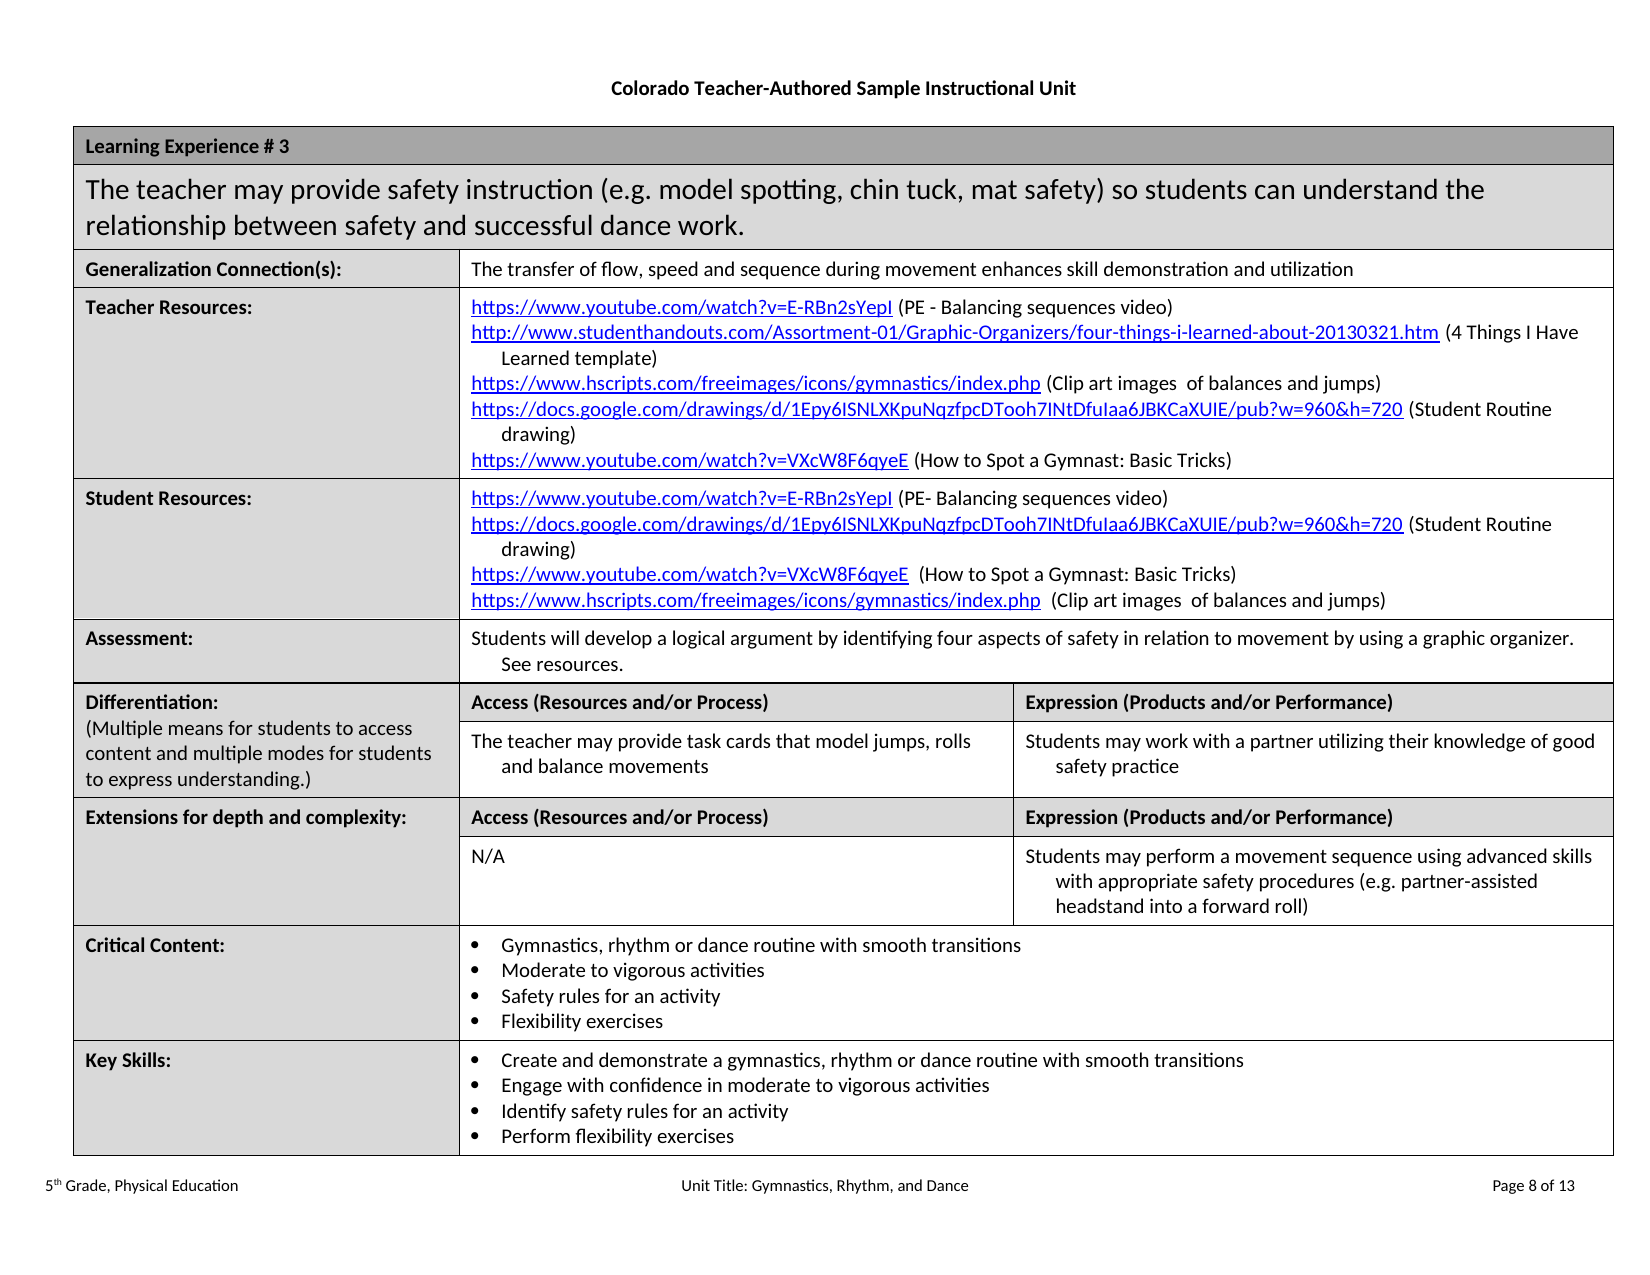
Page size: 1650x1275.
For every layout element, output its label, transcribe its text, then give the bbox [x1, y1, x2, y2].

table_cell Student Resources: [74, 479, 459, 618]
table_cell Extensions for depth and complexity: [74, 798, 459, 925]
table_cell The teacher may provide safety instruction (e.g. model spotting, chin tuck, mat safety) so students can understand the relationship between safety and successful dance work. [74, 165, 1613, 249]
table_header Learning Experience # 3 [74, 127, 1613, 164]
table_cell Teacher Resources: [74, 288, 459, 478]
table_cell The transfer of flow, speed and sequence during movement enhances skill demonstration and utilization [460, 250, 1613, 287]
table_cell Students may work with a partner utilizing their knowledge of good safety practice [1014, 722, 1613, 797]
table_cell https://www.youtube.com/watch?v=E-RBn2sYepI (PE- Balancing sequences video) https://docs.google.com/drawings/d/1Epy6ISNLXKpuNqzfpcDTooh7INtDfuIaa6JBKCaXUIE/pub?w=960&h=720 (Student Routine drawing) https://www.youtube.com/watch?v=VXcW8F6qyeE (How to Spot a Gymnast: Basic Tricks) https://www.hscripts.com/freeimages/icons/gymnastics/index.php (Clip art images of balances and jumps) [460, 479, 1613, 618]
table_cell https://www.youtube.com/watch?v=E-RBn2sYepI (PE - Balancing sequences video) http://www.studenthandouts.com/Assortment-01/Graphic-Organizers/four-things-i-learned-about-20130321.htm (4 Things I Have Learned template) https://www.hscripts.com/freeimages/icons/gymnastics/index.php (Clip art images of balances and jumps) https://docs.google.com/drawings/d/1Epy6ISNLXKpuNqzfpcDTooh7INtDfuIaa6JBKCaXUIE/pub?w=960&h=720 (Student Routine drawing) https://www.youtube.com/watch?v=VXcW8F6qyeE (How to Spot a Gymnast: Basic Tricks) [460, 288, 1613, 478]
table_cell Access (Resources and/or Process) [460, 798, 1013, 836]
table_cell Students may perform a movement sequence using advanced skills with appropriate safety procedures (e.g. partner-assisted headstand into a forward roll) [1014, 837, 1613, 925]
table_cell Students will develop a logical argument by identifying four aspects of safety in relation to movement by using a graphic organizer. See resources. [460, 620, 1613, 682]
table_cell Assessment: [74, 620, 459, 682]
table_cell Critical Content: [74, 926, 459, 1040]
table_cell Gymnastics, rhythm or dance routine with smooth transitions Moderate to vigorous activities Safety rules for an activity Flexibility exercises [460, 926, 1613, 1040]
table_cell N/A [460, 837, 1013, 925]
table_cell Access (Resources and/or Process) [460, 684, 1013, 721]
table_cell Expression (Products and/or Performance) [1014, 798, 1613, 836]
table_cell The teacher may provide task cards that model jumps, rolls and balance movements [460, 722, 1013, 797]
table_cell Expression (Products and/or Performance) [1014, 684, 1613, 721]
table_cell Create and demonstrate a gymnastics, rhythm or dance routine with smooth transitions Engage with confidence in moderate to vigorous activities Identify safety rules for an activity Perform flexibility exercises [460, 1041, 1613, 1155]
table_cell Generalization Connection(s): [74, 250, 459, 287]
table_cell Key Skills: [74, 1041, 459, 1155]
table_cell Differentiation: (Multiple means for students to access content and multiple modes for students to express understanding.) [74, 684, 459, 797]
